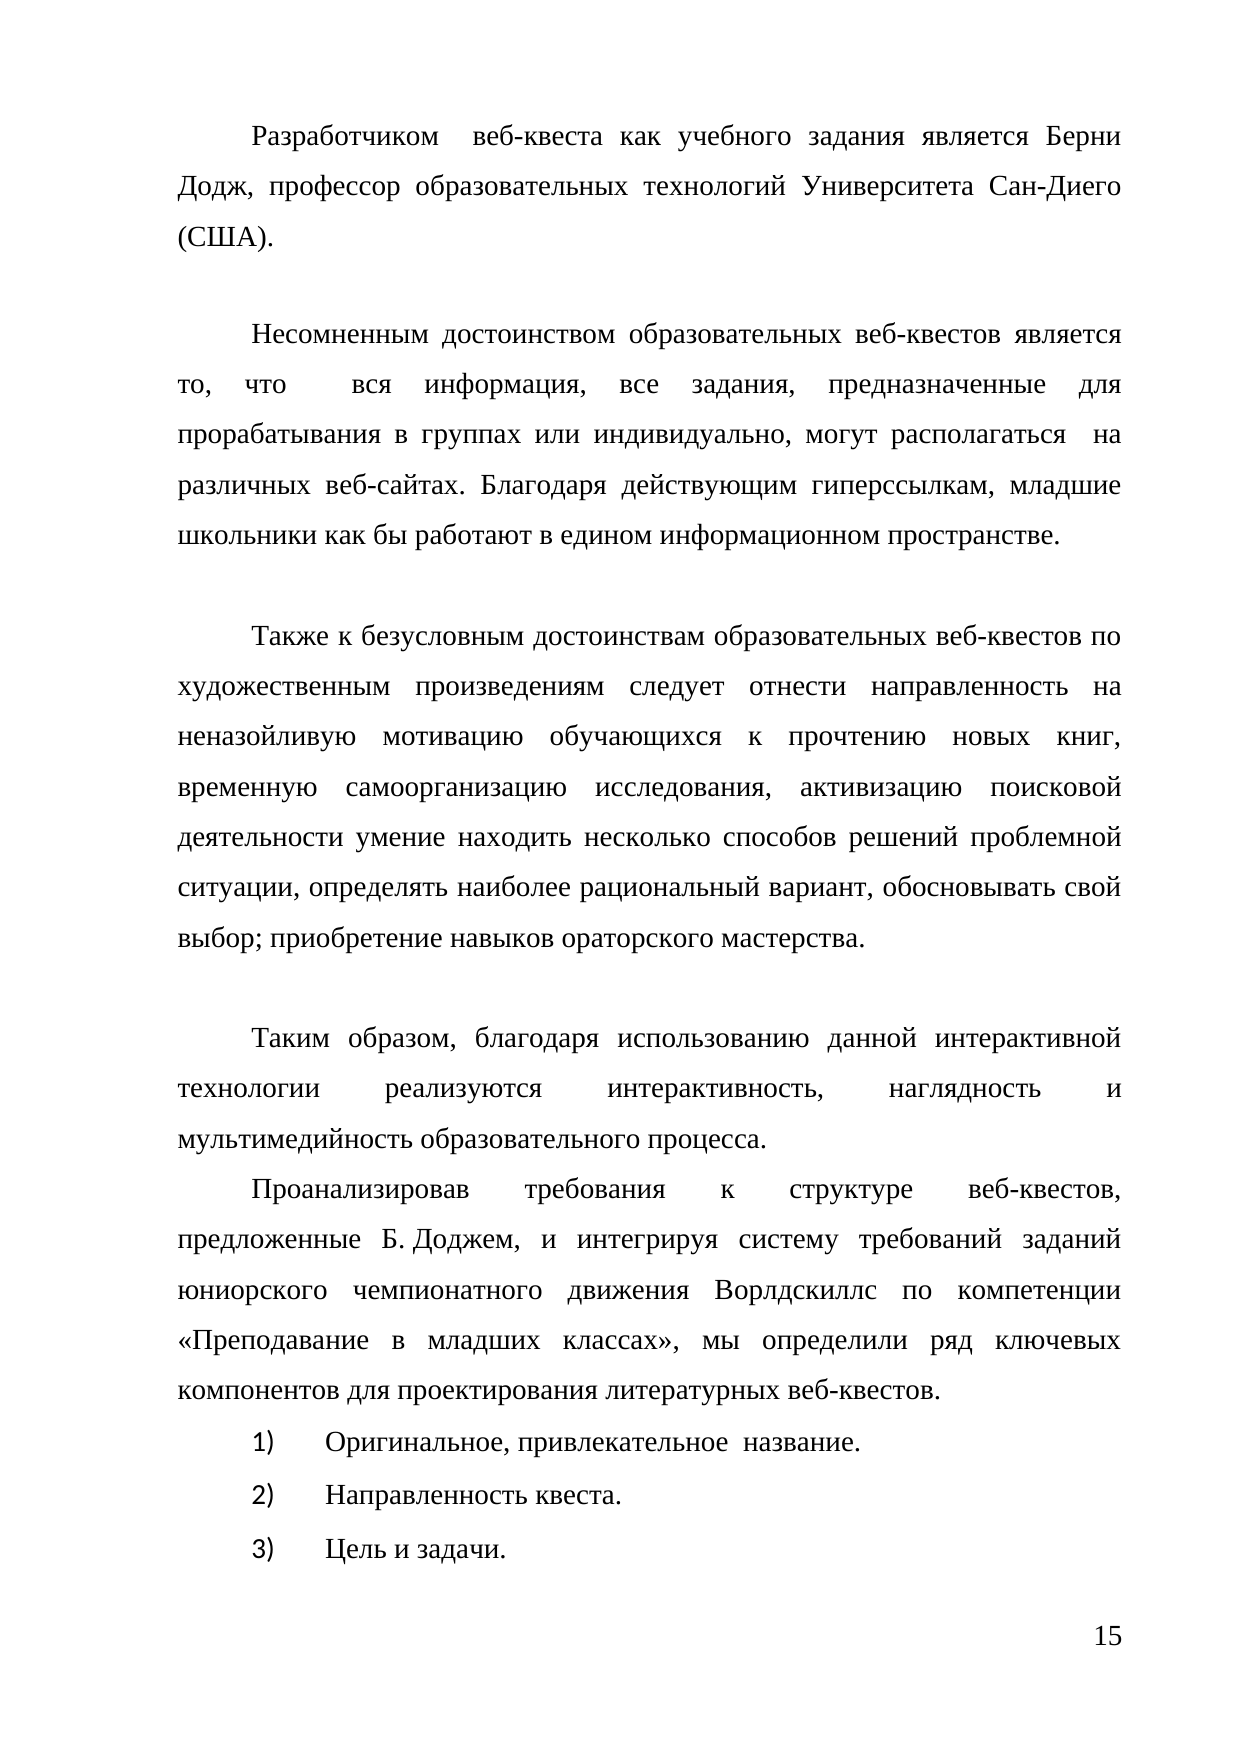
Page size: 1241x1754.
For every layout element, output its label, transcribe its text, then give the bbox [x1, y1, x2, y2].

text Таким образом, благодаря использованию данной интерактивной технологии реализуются интерактивность, наглядность и мультимедийность образовательного процесса. [177, 1020, 1122, 1154]
text Проанализировав требования к структуре веб-квестов, предложенные Б. Доджем, и интегрируя систему требований заданий юниорского чемпионатного движения Ворлдскиллс по компетенции «Преподавание в младших классах», мы определили ряд ключевых компонентов для проектирования литературных веб-квестов. [177, 1171, 1122, 1406]
list Направленность квеста. [177, 1476, 1122, 1512]
text Разработчиком веб-квеста как учебного задания является Берни Додж, профессор образовательных технологий Университета Сан-Диего (США). [177, 118, 1122, 252]
text Также к безусловным достоинствам образовательных веб-квестов по художественным произведениям следует отнести направленность на неназойливую мотивацию обучающихся к прочтению новых книг, временную самоорганизацию исследования, активизацию поисковой деятельности умение находить несколько способов решений проблемной ситуации, определять наиболее рациональный вариант, обосновывать свой выбор; приобретение навыков ораторского мастерства. [177, 618, 1122, 953]
text Несомненным достоинством образовательных веб-квестов является то, что вся информация, все задания, предназначенные для прорабатывания в группах или индивидуально, могут располагаться на различных веб-сайтах. Благодаря действующим гиперссылкам, младшие школьники как бы работают в едином информационном пространстве. [177, 316, 1122, 551]
list Цель и задачи. [177, 1530, 1122, 1565]
list Оригинальное, привлекательное название. [177, 1423, 1122, 1458]
